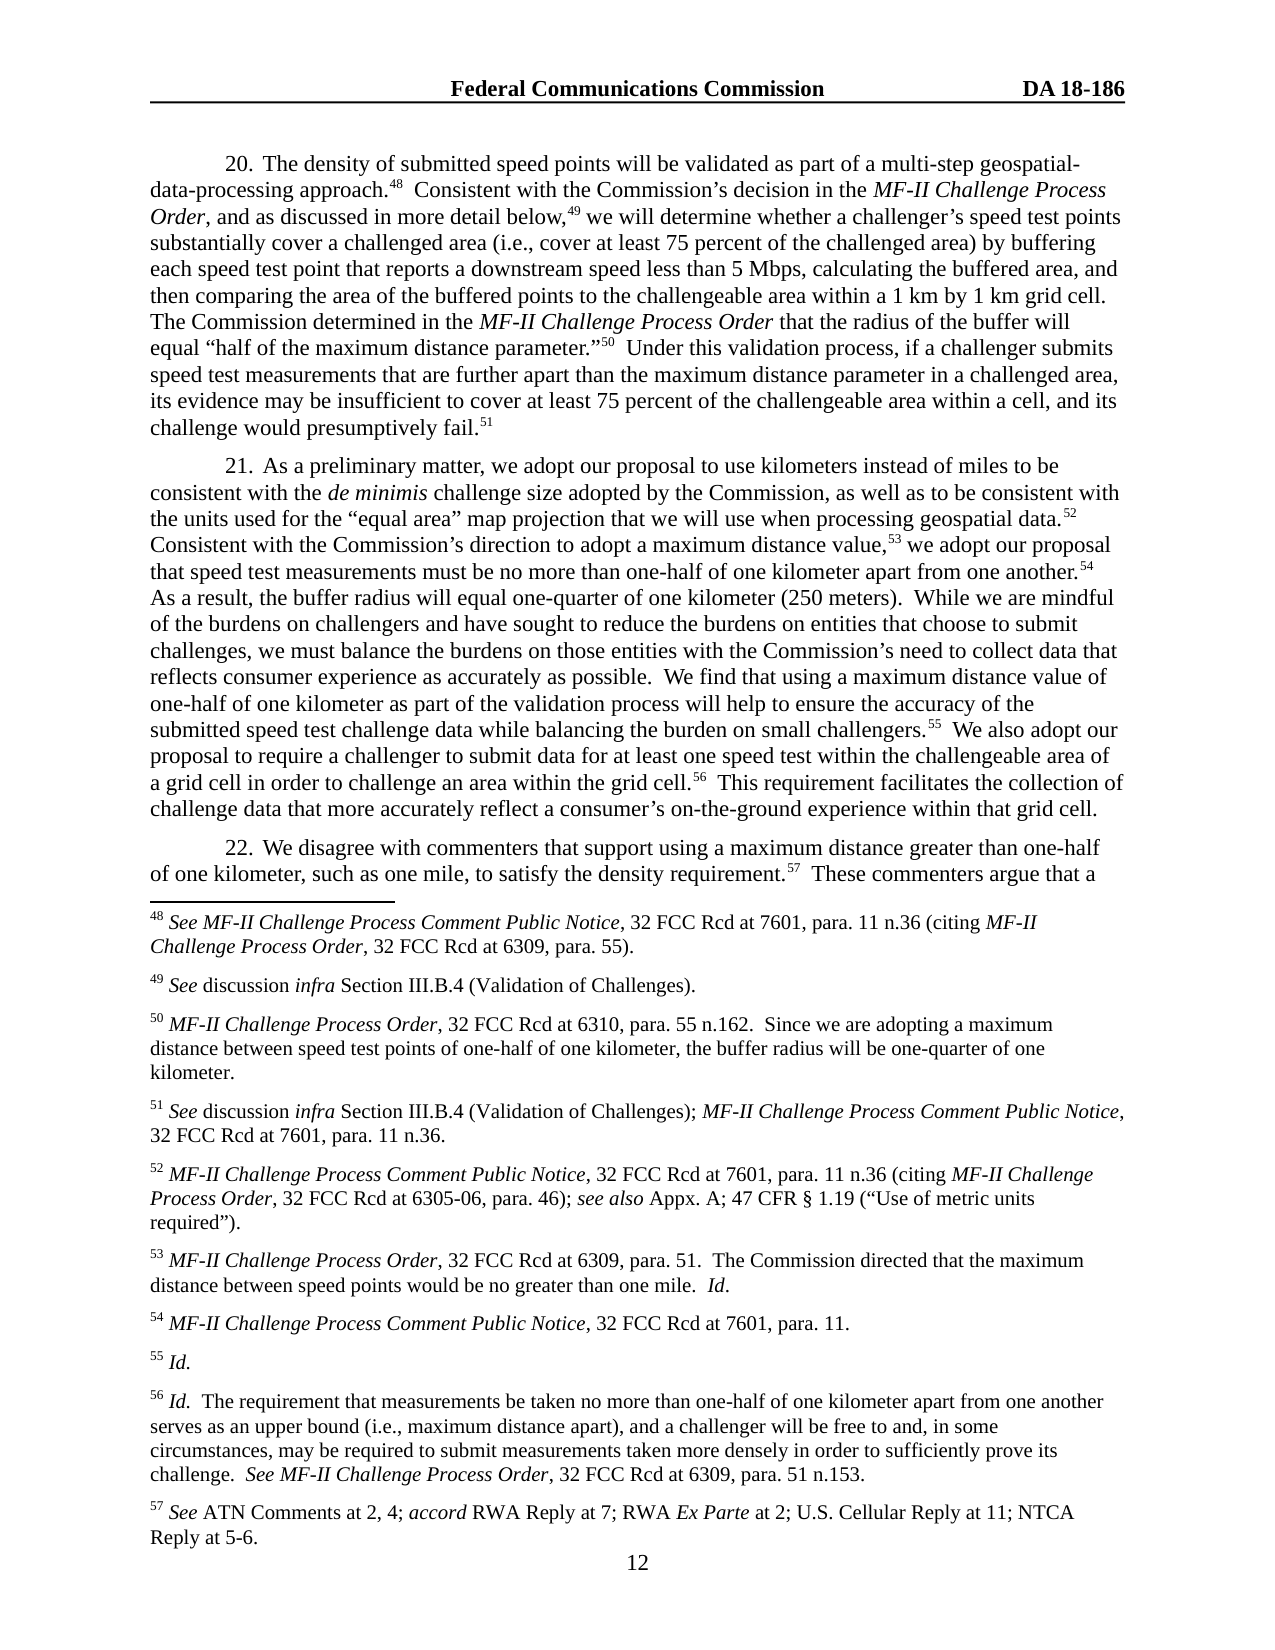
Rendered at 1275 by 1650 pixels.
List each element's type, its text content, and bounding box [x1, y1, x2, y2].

text The density of submitted speed points will be validated as part of a multi-step geospatial-data-processing approach. Consistent with the Commission’s decision in the MF-II Challenge Process Order, and as discussed in more detail below, we will determine whether a challenger’s speed test points substantially cover a challenged area (i.e., cover at least 75 percent of the challenged area) by buffering each speed test point that reports a downstream speed less than 5 Mbps, calculating the buffered area, and then comparing the area of the buffered points to the challengeable area within a 1 km by 1 km grid cell. The Commission determined in the MF-II Challenge Process Order that the radius of the buffer will equal “half of the maximum distance parameter.” Under this validation process, if a challenger submits speed test measurements that are further apart than the maximum distance parameter in a challenged area, its evidence may be insufficient to cover at least 75 percent of the challengeable area within a cell, and its challenge would presumptively fail. [150, 150, 1125, 440]
text As a preliminary matter, we adopt our proposal to use kilometers instead of miles to be consistent with the de minimis challenge size adopted by the Commission, as well as to be consistent with the units used for the “equal area” map projection that we will use when processing geospatial data. Consistent with the Commission’s direction to adopt a maximum distance value, we adopt our proposal that speed test measurements must be no more than one-half of one kilometer apart from one another. As a result, the buffer radius will equal one-quarter of one kilometer (250 meters). While we are mindful of the burdens on challengers and have sought to reduce the burdens on entities that choose to submit challenges, we must balance the burdens on those entities with the Commission’s need to collect data that reflects consumer experience as accurately as possible. We find that using a maximum distance value of one-half of one kilometer as part of the validation process will help to ensure the accuracy of the submitted speed test challenge data while balancing the burden on small challengers. We also adopt our proposal to require a challenger to submit data for at least one speed test within the challengeable area of a grid cell in order to challenge an area within the grid cell. This requirement facilitates the collection of challenge data that more accurately reflect a consumer’s on-the-ground experience within that grid cell. [150, 452, 1125, 821]
